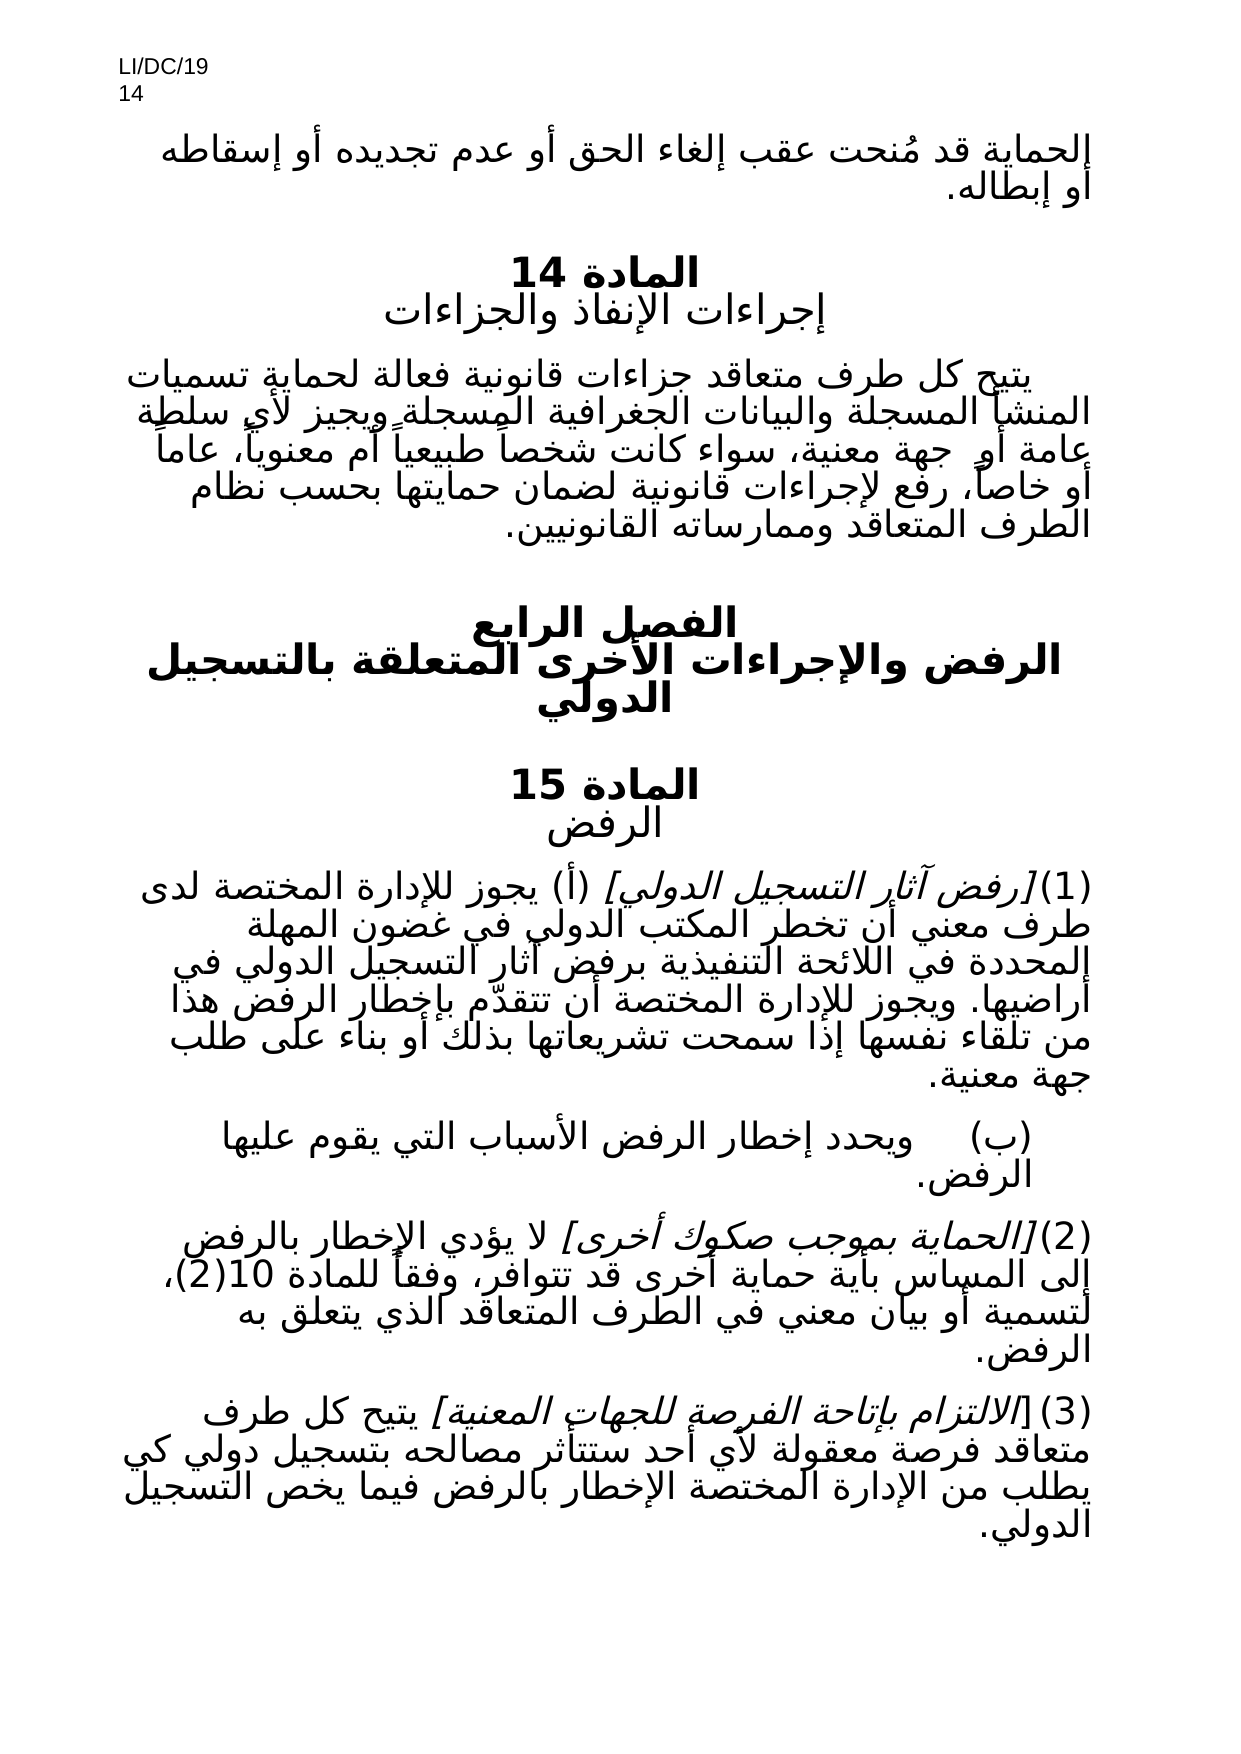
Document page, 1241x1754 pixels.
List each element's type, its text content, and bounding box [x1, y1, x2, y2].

text (2) [الحماية بموجب صكوك أخرى] لا يؤدي الإخطار بالرفض إلى المساس بأية حماية أخرى قد تتوافر، وفقاً للمادة 10(2)، لتسمية أو بيان معني في الطرف المتعاقد الذي يتعلق به الرفض. [118, 1220, 1092, 1370]
text إجراءات الإنفاذ والجزاءات [475, 295, 1092, 332]
text الفصل الرابع [118, 607, 561, 645]
text الرفض [118, 807, 645, 845]
text (1) [رفض آثار التسجيل الدولي] (أ) يجوز للإدارة المختصة لدى طرف معني أن تخطر المكتب الدولي في غضون المهلة المحددة في اللائحة التنفيذية برفض آثار التسجيل الدولي في أراضيها. ويجوز للإدارة المختصة أن تتقدّم بإخطار الرفض هذا من تلقاء نفسها إذا سمحت تشريعاتها بذلك أو بناء على طلب جهة معنية. [118, 870, 1092, 1095]
text إجراءات الإنفاذ والجزاءات [118, 295, 520, 332]
text الرفض والإجراءات الأخرى المتعلقة بالتسجيل الدولي [118, 645, 1092, 720]
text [118, 132, 1092, 207]
text (3) [الالتزام بإتاحة الفرصة للجهات المعنية] يتيح كل طرف متعاقد فرصة معقولة لأي أحد ستتأثر مصالحه بتسجيل دولي كي يطلب من الإدارة المختصة الإخطار بالرفض فيما يخص التسجيل الدولي. [118, 1395, 1092, 1545]
text يتيح كل طرف متعاقد جزاءات قانونية فعالة لحماية تسميات المنشأ المسجلة والبيانات الجغرافية المسجلة ويجيز لأي سلطة عامة أو جهة معنية، سواء كانت شخصاً طبيعياً أم معنوياً، عاماً أو خاصاً، رفع لإجراءات قانونية لضمان حمايتها بحسب نظام الطرف المتعاقد وممارساته القانونيين. [118, 357, 1092, 545]
text المادة 14 [118, 257, 1092, 295]
text الرفض [627, 807, 1092, 845]
text الفصل الرابع [544, 607, 1092, 645]
text المادة 15 [118, 770, 1092, 807]
text (ب) ويحدد إخطار الرفض الأسباب التي يقوم عليها الرفض. [118, 1120, 1033, 1195]
